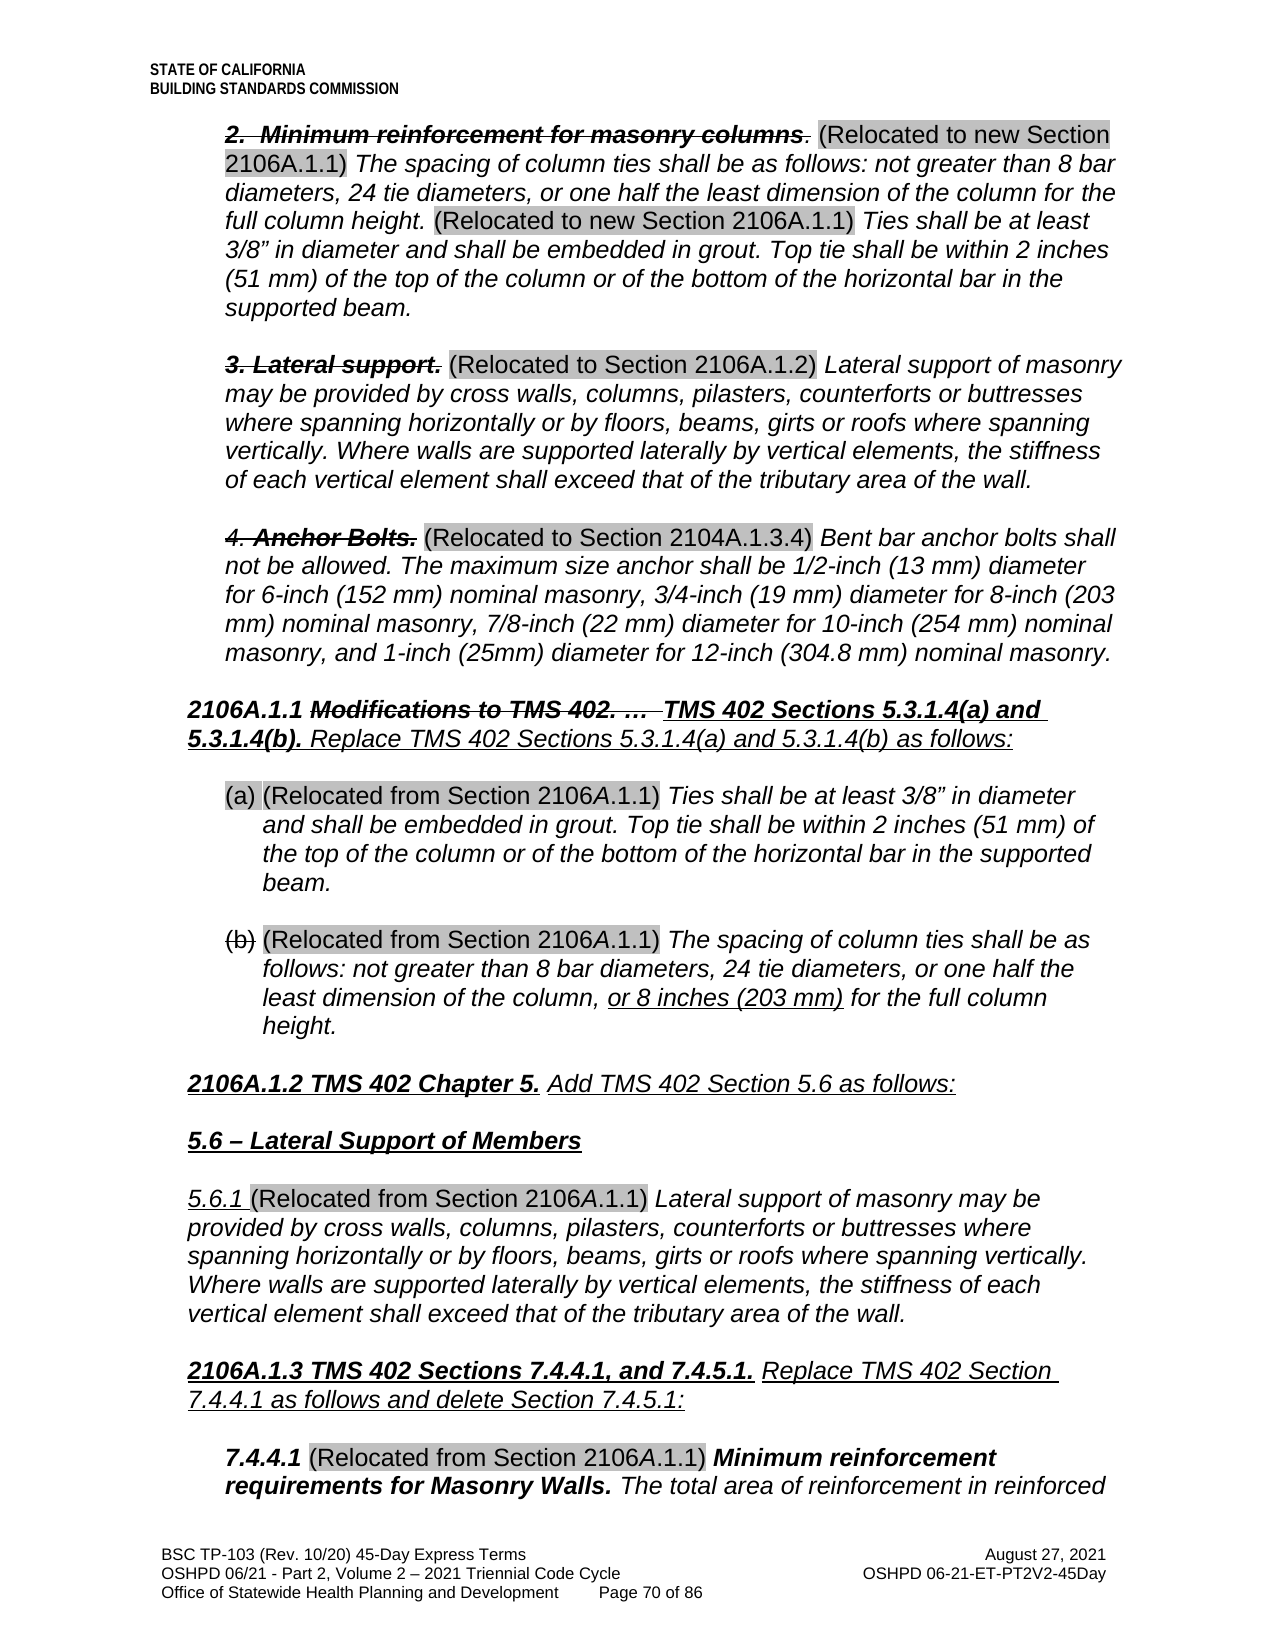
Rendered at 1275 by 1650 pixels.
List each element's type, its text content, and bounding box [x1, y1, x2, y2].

text 2. Minimum reinforcement for masonry columns. (Relocated to new Section 2106A.1.1) The spacing of column ties shall be as follows: not greater than 8 bar diameters, 24 tie diameters, or one half the least dimension of the column for the full column height. (Relocated to new Section 2106A.1.1) Ties shall be at least 3/8” in diameter and shall be embedded in grout. Top tie shall be within 2 inches (51 mm) of the top of the column or of the bottom of the horizontal bar in the supported beam. [225, 120, 1125, 321]
text 5.6.1 (Relocated from Section 2106A.1.1) Lateral support of masonry may be provided by cross walls, columns, pilasters, counterforts or buttresses where spanning horizontally or by floors, beams, girts or roofs where spanning vertically. Where walls are supported laterally by vertical elements, the stiffness of each vertical element shall exceed that of the tributary area of the wall. [187, 1184, 1125, 1327]
text 2106A.1.1 Modifications to TMS 402. … TMS 402 Sections 5.3.1.4(a) and 5.3.1.4(b). Replace TMS 402 Sections 5.3.1.4(a) and 5.3.1.4(b) as follows: [187, 695, 1125, 752]
text 3. Lateral support. (Relocated to Section 2106A.1.2) Lateral support of masonry may be provided by cross walls, columns, pilasters, counterforts or buttresses where spanning horizontally or by floors, beams, girts or roofs where spanning vertically. Where walls are supported laterally by vertical elements, the stiffness of each vertical element shall exceed that of the tributary area of the wall. [225, 350, 1125, 494]
text 2106A.1.3 TMS 402 Sections 7.4.4.1, and 7.4.5.1. Replace TMS 402 Section 7.4.4.1 as follows and delete Section 7.4.5.1: [187, 1356, 1125, 1414]
list (Relocated from Section 2106A.1.1) The spacing of column ties shall be as follows: not greater than 8 bar diameters, 24 tie diameters, or one half the least dimension of the column, or 8 inches (203 mm) for the full column height. [225, 925, 1125, 1040]
list (Relocated from Section 2106A.1.1) Ties shall be at least 3/8” in diameter and shall be embedded in grout. Top tie shall be within 2 inches (51 mm) of the top of the column or of the bottom of the horizontal bar in the supported beam. [225, 781, 1125, 925]
text 2106A.1.2 TMS 402 Chapter 5. Add TMS 402 Section 5.6 as follows: [187, 1069, 1125, 1097]
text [225, 1442, 1125, 1500]
text 5.6 – Lateral Support of Members [187, 1126, 1125, 1155]
text 4. Anchor Bolts. (Relocated to Section 2104A.1.3.4) Bent bar anchor bolts shall not be allowed. The maximum size anchor shall be 1/2-inch (13 mm) diameter for 6-inch (152 mm) nominal masonry, 3/4-inch (19 mm) diameter for 8-inch (203 mm) nominal masonry, 7/8-inch (22 mm) diameter for 10-inch (254 mm) nominal masonry, and 1-inch (25mm) diameter for 12-inch (304.8 mm) nominal masonry. [225, 522, 1125, 666]
